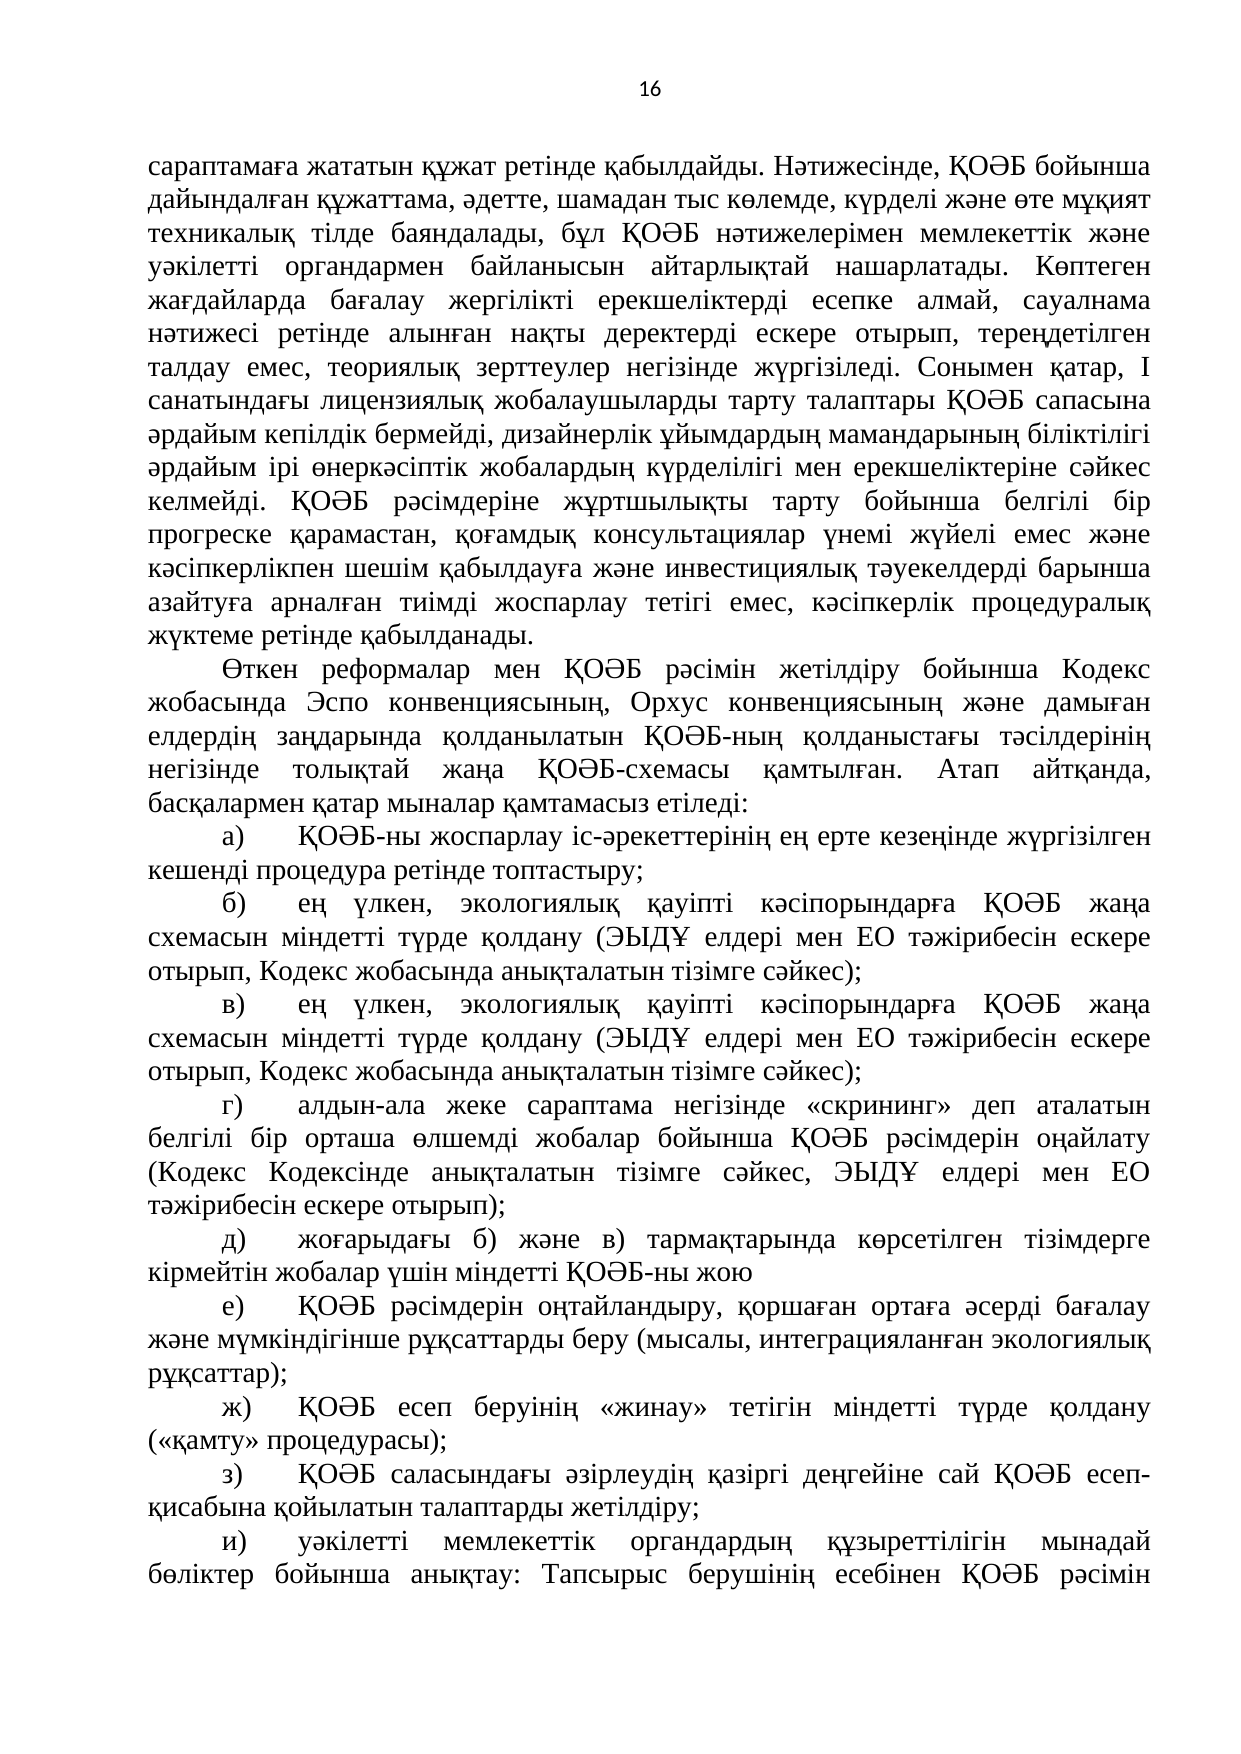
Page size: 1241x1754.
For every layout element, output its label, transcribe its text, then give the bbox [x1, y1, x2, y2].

list ҚОƏБ саласындағы əзірлеудің қазіргі деңгейіне сай ҚОƏБ есеп-қисабына қойылатын талаптарды жетілдіру; [148, 1456, 1152, 1523]
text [148, 148, 1152, 651]
list ең үлкен, экологиялық қауіпті кәсіпорындарға ҚОӘБ жаңа схемасын міндетті түрде қолдану (ЭЫДҰ елдері мен ЕО тәжірибесін ескере отырып, Кодекс жобасында анықталатын тізімге сәйкес); [148, 986, 1152, 1087]
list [148, 1523, 1152, 1590]
list алдын-ала жеке сараптама негізінде «скрининг» деп аталатын белгілі бір орташа өлшемді жобалар бойынша ҚОӘБ рәсімдерін оңайлату (Кодекс Кодексінде анықталатын тізімге сәйкес, ЭЫДҰ елдері мен ЕО тәжірибесін ескере отырып); [148, 1087, 1152, 1221]
list ҚОӘБ рәсімдерін оңтайландыру, қоршаған ортаға әсерді бағалау және мүмкіндігінше рұқсаттарды беру (мысалы, интеграцияланған экологиялық рұқсаттар); [148, 1288, 1152, 1389]
list ҚОƏБ-ны жоспарлау іс-əрекеттерінің ең ерте кезеңінде жүргізілген кешенді процедура ретінде топтастыру; [148, 818, 1152, 886]
text Өткен реформалар мен ҚОӘБ рәсімін жетілдіру бойынша Кодекс жобасында Эспо конвенциясының, Орхус конвенциясының және дамыған елдердің заңдарында қолданылатын ҚОӘБ-ның қолданыстағы тәсілдерінің негізінде толықтай жаңа ҚОӘБ-схемасы қамтылған. Атап айтқанда, басқалармен қатар мыналар қамтамасыз етіледі: [148, 651, 1152, 818]
list жоғарыдағы б) жəне в) тармақтарында көрсетілген тізімдерге кірмейтін жобалар үшін міндетті ҚОƏБ-ны жою [148, 1221, 1152, 1288]
list ең үлкен, экологиялық қауіпті кәсіпорындарға ҚОӘБ жаңа схемасын міндетті түрде қолдану (ЭЫДҰ елдері мен ЕО тәжірибесін ескере отырып, Кодекс жобасында анықталатын тізімге сәйкес); [148, 886, 1152, 986]
list ҚОƏБ есеп беруінің «жинау» тетігін міндетті түрде қолдану («қамту» процедурасы); [148, 1389, 1152, 1456]
